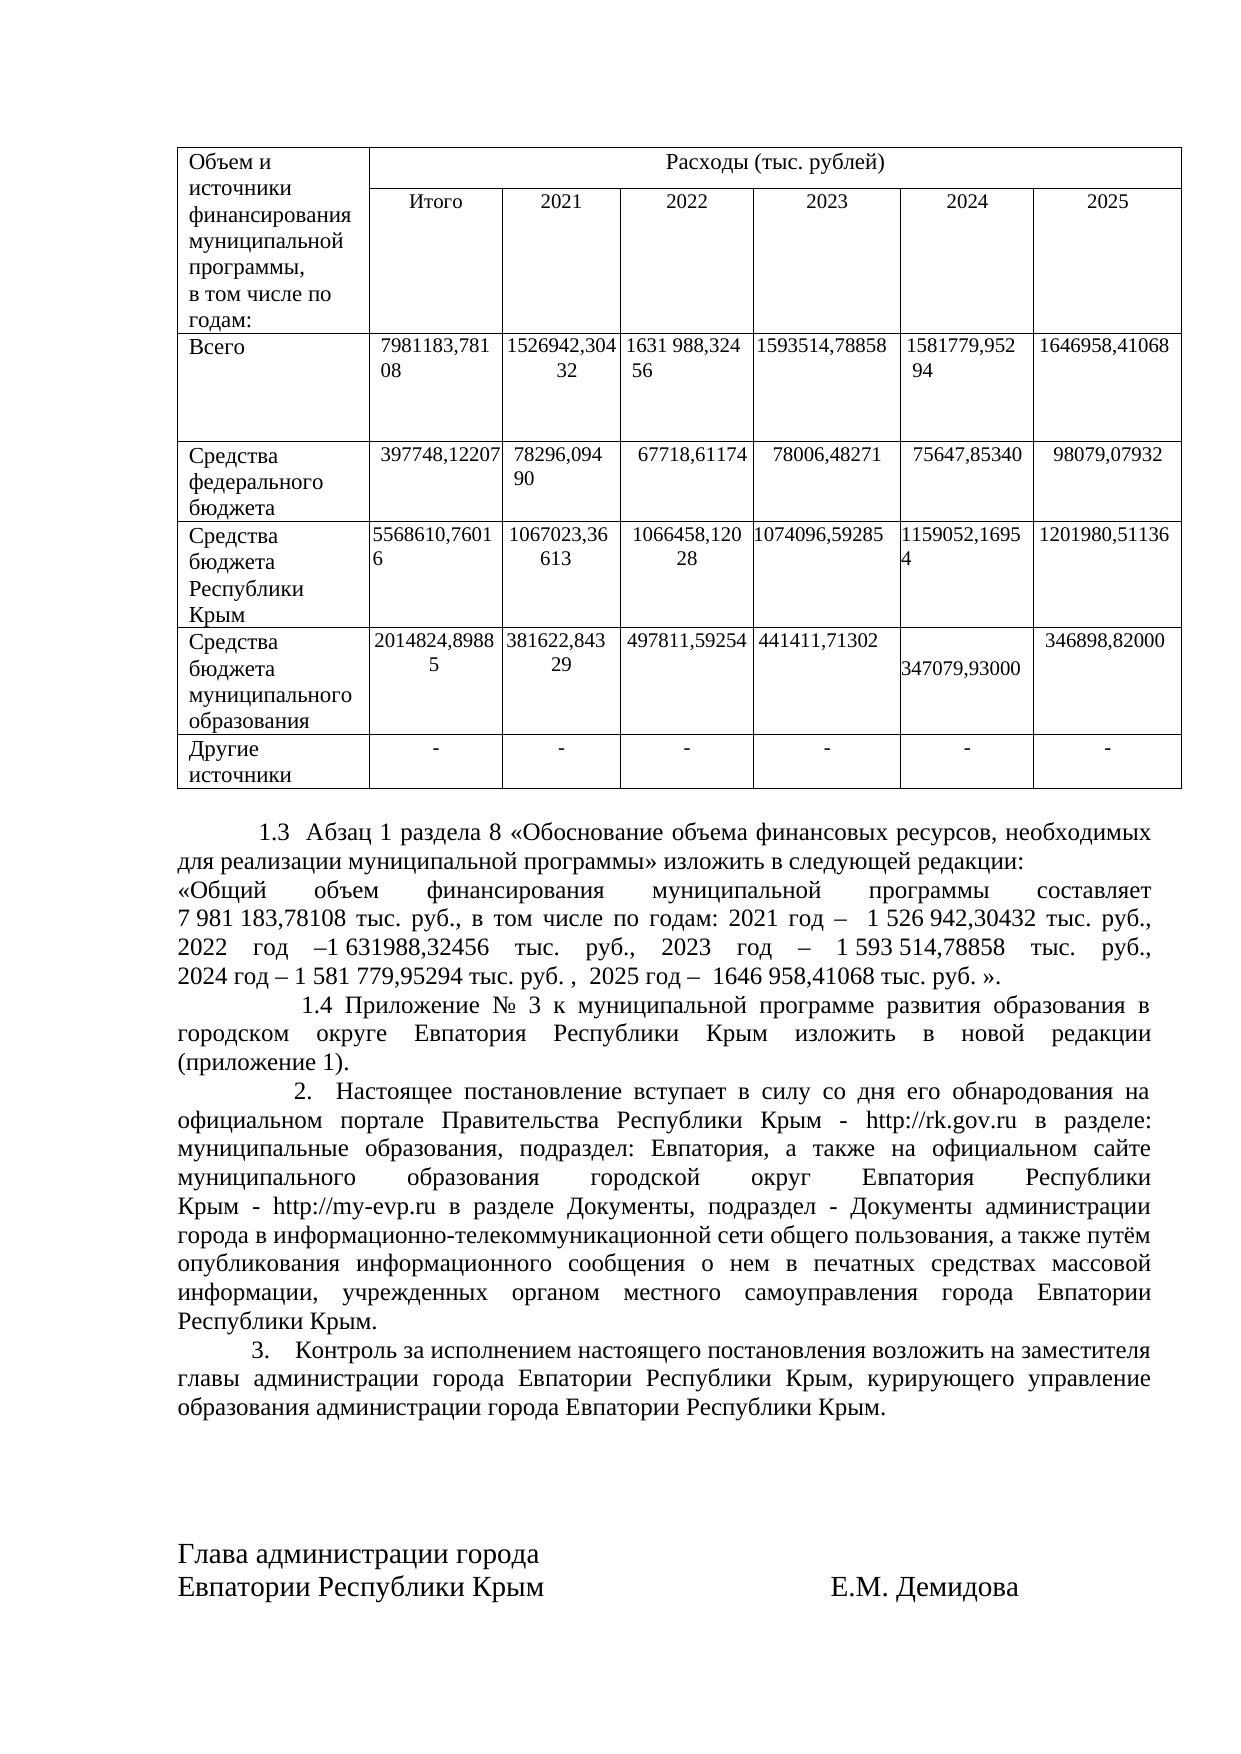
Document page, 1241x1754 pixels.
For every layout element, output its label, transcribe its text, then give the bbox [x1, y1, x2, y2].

text Евпатории Республики Крым Е.М. Демидова [177, 1569, 1152, 1603]
table_cell 381622,84329 [503, 628, 620, 734]
table_cell 7981183,781 08 [370, 334, 502, 441]
table_cell Другие источники [178, 735, 369, 787]
table_cell 347079,93000 [901, 628, 1033, 734]
table_cell 1201980,51136 [1034, 522, 1181, 627]
table_cell 1581779,952 94 [901, 334, 1033, 441]
text Глава администрации города [177, 1536, 1152, 1569]
table_cell Средства бюджета муниципального образования [178, 628, 369, 734]
table_cell Средства бюджета Республики Крым [178, 522, 369, 627]
table_cell 1631 988,324 56 [621, 334, 753, 441]
table_cell - [901, 735, 1033, 787]
table_cell 397748,12207 [370, 442, 502, 521]
table_header Расходы (тыс. рублей) [370, 148, 1181, 187]
table_cell Всего [178, 334, 369, 441]
text 3. Контроль за исполнением настоящего постановления возложить на заместителя главы администрации города Евпатории Республики Крым, курирующего управление образования администрации города Евпатории Республики Крым. [177, 1335, 1152, 1421]
table_cell 441411,71302 [754, 628, 900, 734]
text 1.4 Приложение № 3 к муниципальной программе развития образования в городском округе Евпатория Республики Крым изложить в новой редакции (приложение 1). [177, 990, 1152, 1076]
table_cell 497811,59254 [621, 628, 753, 734]
table_cell - [503, 735, 620, 787]
table_cell 75647,85340 [901, 442, 1033, 521]
table_cell 98079,07932 [1034, 442, 1181, 521]
text 1.3 Абзац 1 раздела 8 «Обоснование объема финансовых ресурсов, необходимых для реализации муниципальной программы» изложить в следующей редакции: [177, 817, 1152, 875]
table_cell 2021 [503, 189, 620, 332]
text «Общий объем финансирования муниципальной программы составляет 7 981 183,78108 тыс. руб., в том числе по годам: 2021 год – 1 526 942,30432 тыс. руб., 2022 год –1 631988,32456 тыс. руб., 2023 год – 1 593 514,78858 тыс. руб., 2024 год – 1 581 779,95294 тыс. руб. , 2025 год – 1646 958,41068 тыс. руб. ». [177, 875, 1152, 990]
table_cell 1159052,16954 [901, 522, 1033, 627]
table_cell - [370, 735, 502, 787]
table_cell 1067023,36613 [503, 522, 620, 627]
table_cell 346898,82000 [1034, 628, 1181, 734]
table_cell 2024 [901, 189, 1033, 332]
table_cell 67718,61174 [621, 442, 753, 521]
table_cell 2023 [754, 189, 900, 332]
table_cell 78296,09490 [503, 442, 620, 521]
table_cell 5568610,76016 [370, 522, 502, 627]
table_cell 1074096,59285 [754, 522, 900, 627]
table_cell 1593514,78858 [754, 334, 900, 441]
table_cell Средства федерального бюджета [178, 442, 369, 521]
table_cell 1526942,304 32 [503, 334, 620, 441]
text 2. Настоящее постановление вступает в силу со дня его обнародования на официальном портале Правительства Республики Крым - http://rk.gov.ru в разделе: муниципальные образования, подраздел: Евпатория, а также на официальном сайте муниципального образования городской округ Евпатория Республики Крым - http://my-evp.ru в разделе Документы, подраздел - Документы администрации города в информационно-телекоммуникационной сети общего пользования, а также путём опубликования информационного сообщения о нем в печатных средствах массовой информации, учрежденных органом местного самоуправления города Евпатории Республики Крым. [177, 1076, 1152, 1335]
table_cell 78006,48271 [754, 442, 900, 521]
table_cell 1646958,41068 [1034, 334, 1181, 441]
table_cell Итого [370, 189, 502, 332]
table_cell - [621, 735, 753, 787]
table_cell 2014824,89885 [370, 628, 502, 734]
table_cell - [1034, 735, 1181, 787]
table_cell 2022 [621, 189, 753, 332]
table_cell 2025 [1034, 189, 1181, 332]
table_header Объем и источники финансирования муниципальной программы, в том числе по годам: [178, 148, 369, 332]
table_cell - [754, 735, 900, 787]
table_cell 1066458,120 28 [621, 522, 753, 627]
